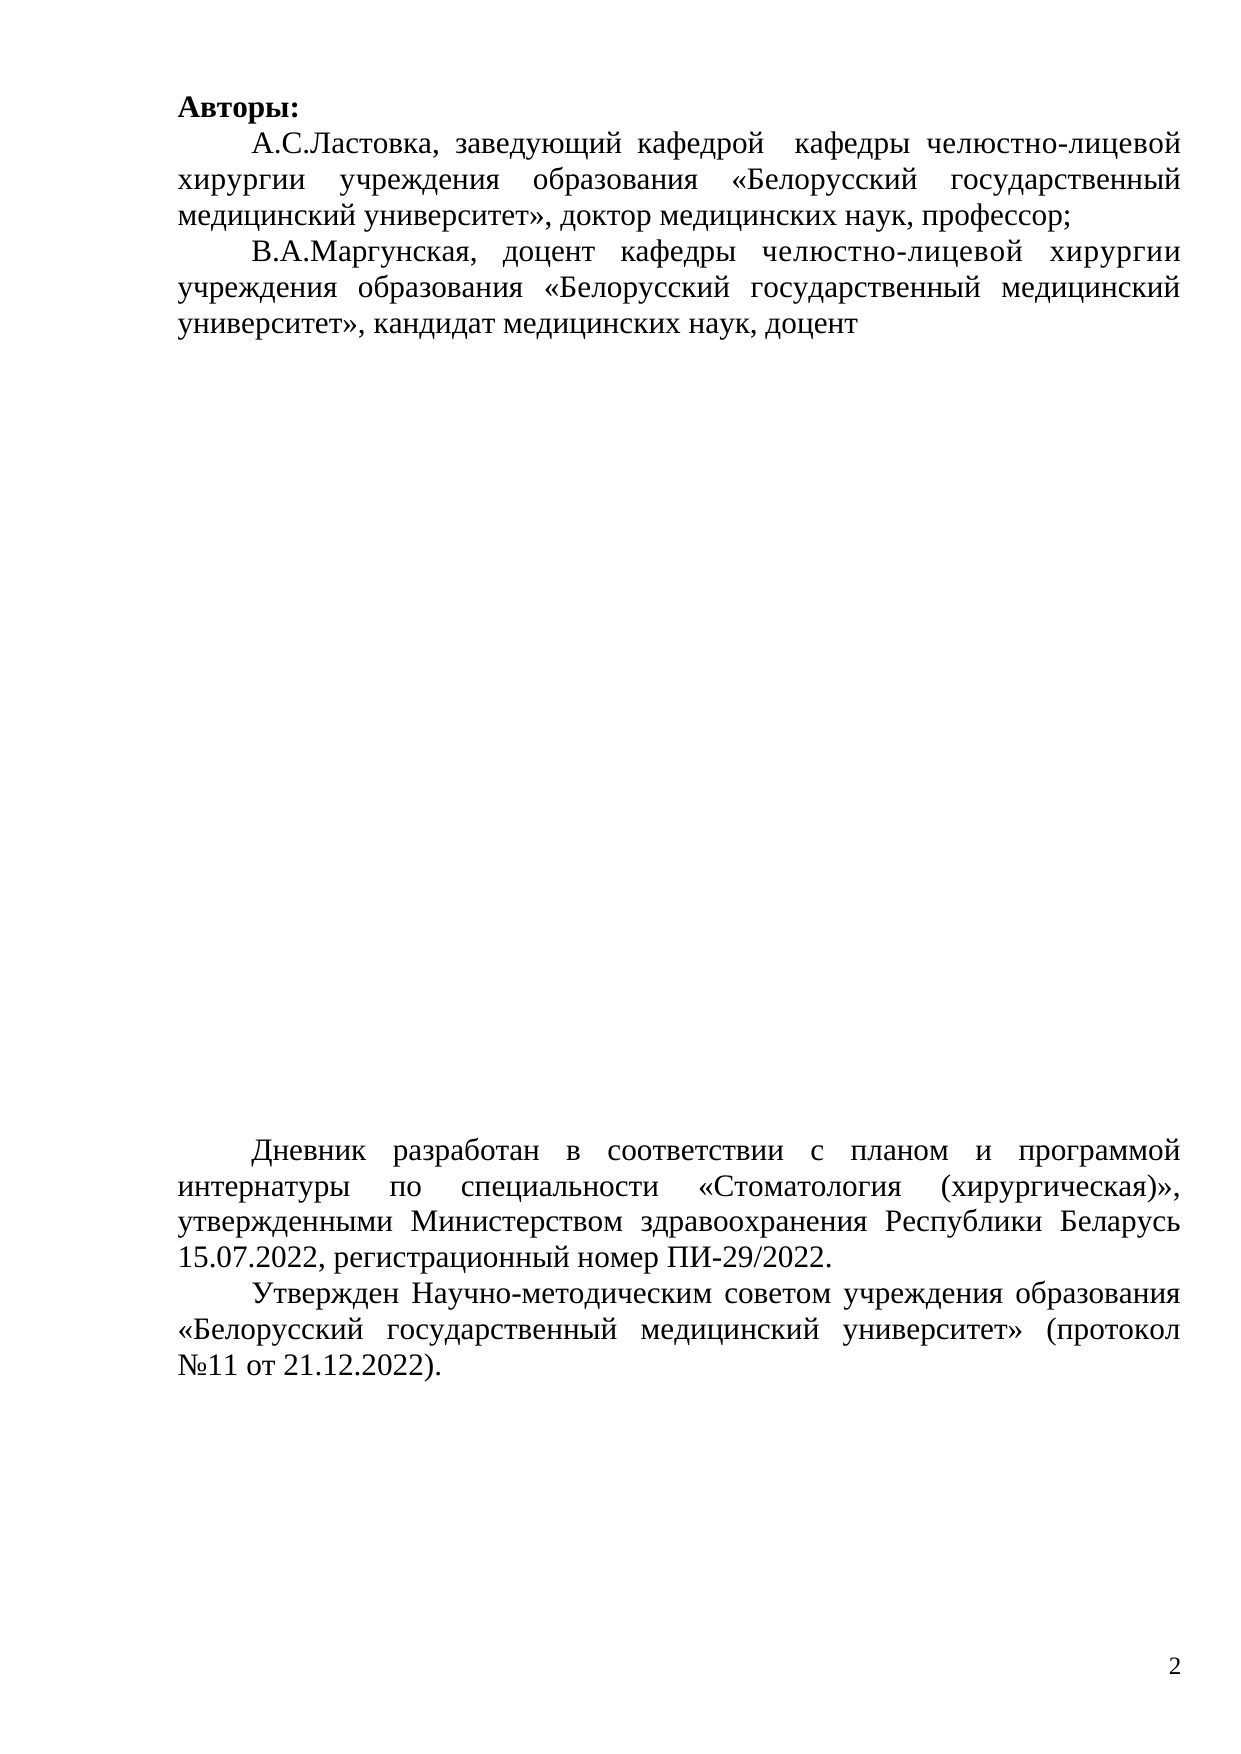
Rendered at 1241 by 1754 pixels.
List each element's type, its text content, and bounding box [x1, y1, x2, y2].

text В.А.Маргунская, доцент кафедры челюстно-лицевой хирургии учреждения образования «Белорусский государственный медицинский университет», кандидат медицинских наук, доцент [177, 232, 1181, 340]
text А.С.Ластовка, заведующий кафедрой кафедры челюстно-лицевой хирургии учреждения образования «Белорусский государственный медицинский университет», доктор медицинских наук, профессор; [177, 124, 1181, 232]
text Авторы: [177, 89, 1181, 124]
text Дневник разработан в соответствии с планом и программой интернатуры по специальности «Стоматология (хирургическая)», утвержденными Министерством здравоохранения Республики Беларусь 15.07.2022, регистрационный номер ПИ-29/2022. [177, 1131, 1181, 1274]
text Утвержден Научно-методическим советом учреждения образования «Белорусский государственный медицинский университет» (протокол №11 от 21.12.2022). [177, 1274, 1181, 1382]
